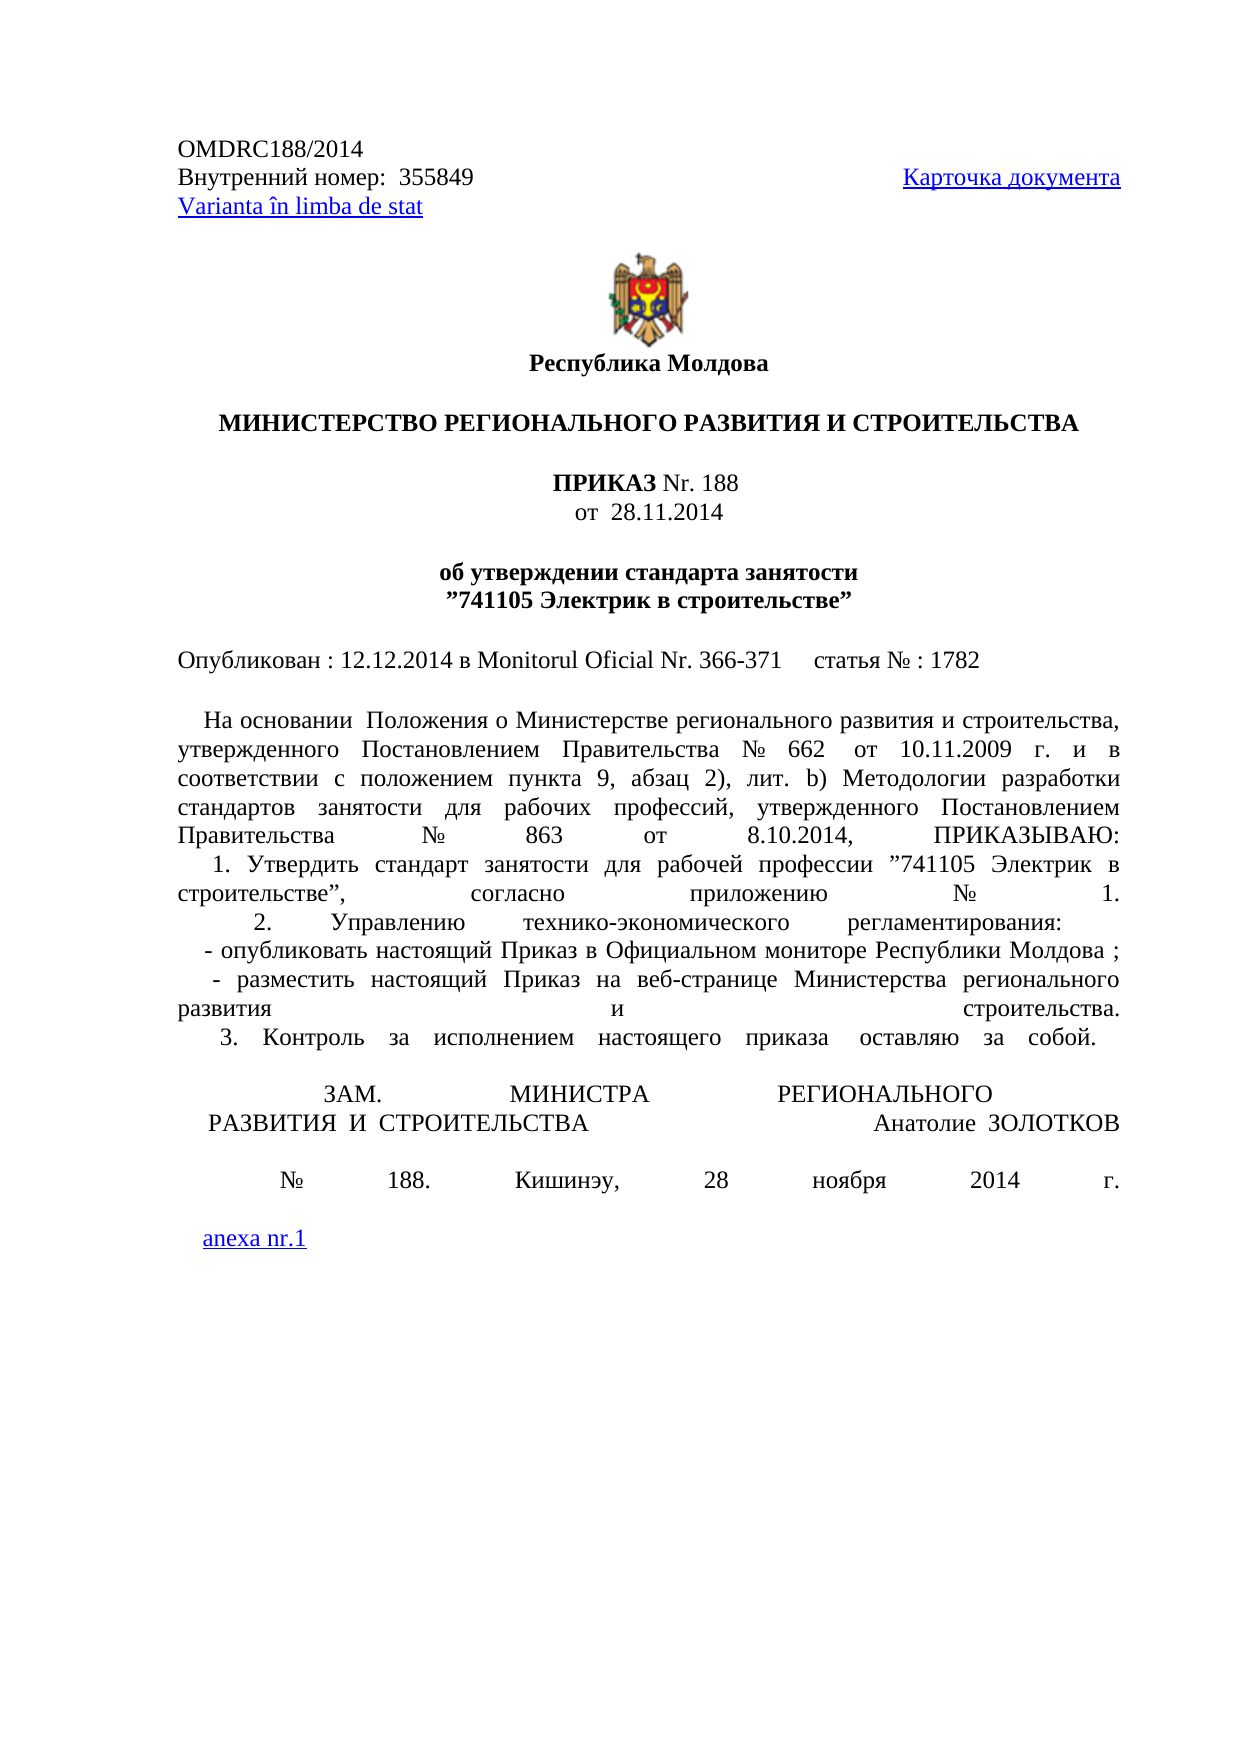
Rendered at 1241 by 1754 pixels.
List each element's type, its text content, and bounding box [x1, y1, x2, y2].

table_header Карточка документа [745, 118, 1136, 236]
table_cell Опубликован : 12.12.2014 в Monitorul Oficial Nr. 366-371 статья № : 1782 [162, 630, 1136, 690]
table_cell На основании Положения о Министерстве регионального развития и строительства, утвержденного Постановлением Правительства № 662 от 10.11.2009 г. и в соответствии с положением пункта 9, абзац 2), лит. b) Методологии разработки стандартов занятости для рабочих профессий, утвержденного Постановлением Правительства № 863 от 8.10.2014, ПРИКАЗЫВАЮ: 1. Утвердить стандарт занятости для рабочей профессии ”741105 Электрик в строительстве”, согласно приложению № 1. 2. Управлению технико-экономического регламентирования: - опубликовать настоящий Приказ в Официальном мониторе Республики Молдова ; - разместить настоящий Приказ на веб-странице Министерства регионального развития и строительства. 3. Контроль за исполнением настоящего приказа оставляю за собой. ЗАМ. МИНИСТРА РЕГИОНАЛЬНОГО РАЗВИТИЯ И СТРОИТЕЛЬСТВА Анатолие ЗОЛОТКОВ № 188. Кишинэу, 28 ноября 2014 г. anexa nr.1 [162, 690, 1136, 1267]
table_cell об утверждении стандарта занятости ”741105 Электрик в строительстве” [162, 541, 1136, 630]
picture [608, 251, 690, 349]
table_cell ПРИКАЗ Nr. 188 от 28.11.2014 [162, 453, 1136, 541]
table_cell Республика Молдова [162, 236, 1136, 392]
table_cell МИНИСТЕРСТВО РЕГИОНАЛЬНОГО РАЗВИТИЯ И СТРОИТЕЛЬСТВА [162, 393, 1136, 452]
table_header OMDRC188/2014 Внутренний номер: 355849 Varianta în limba de stat [162, 118, 745, 236]
